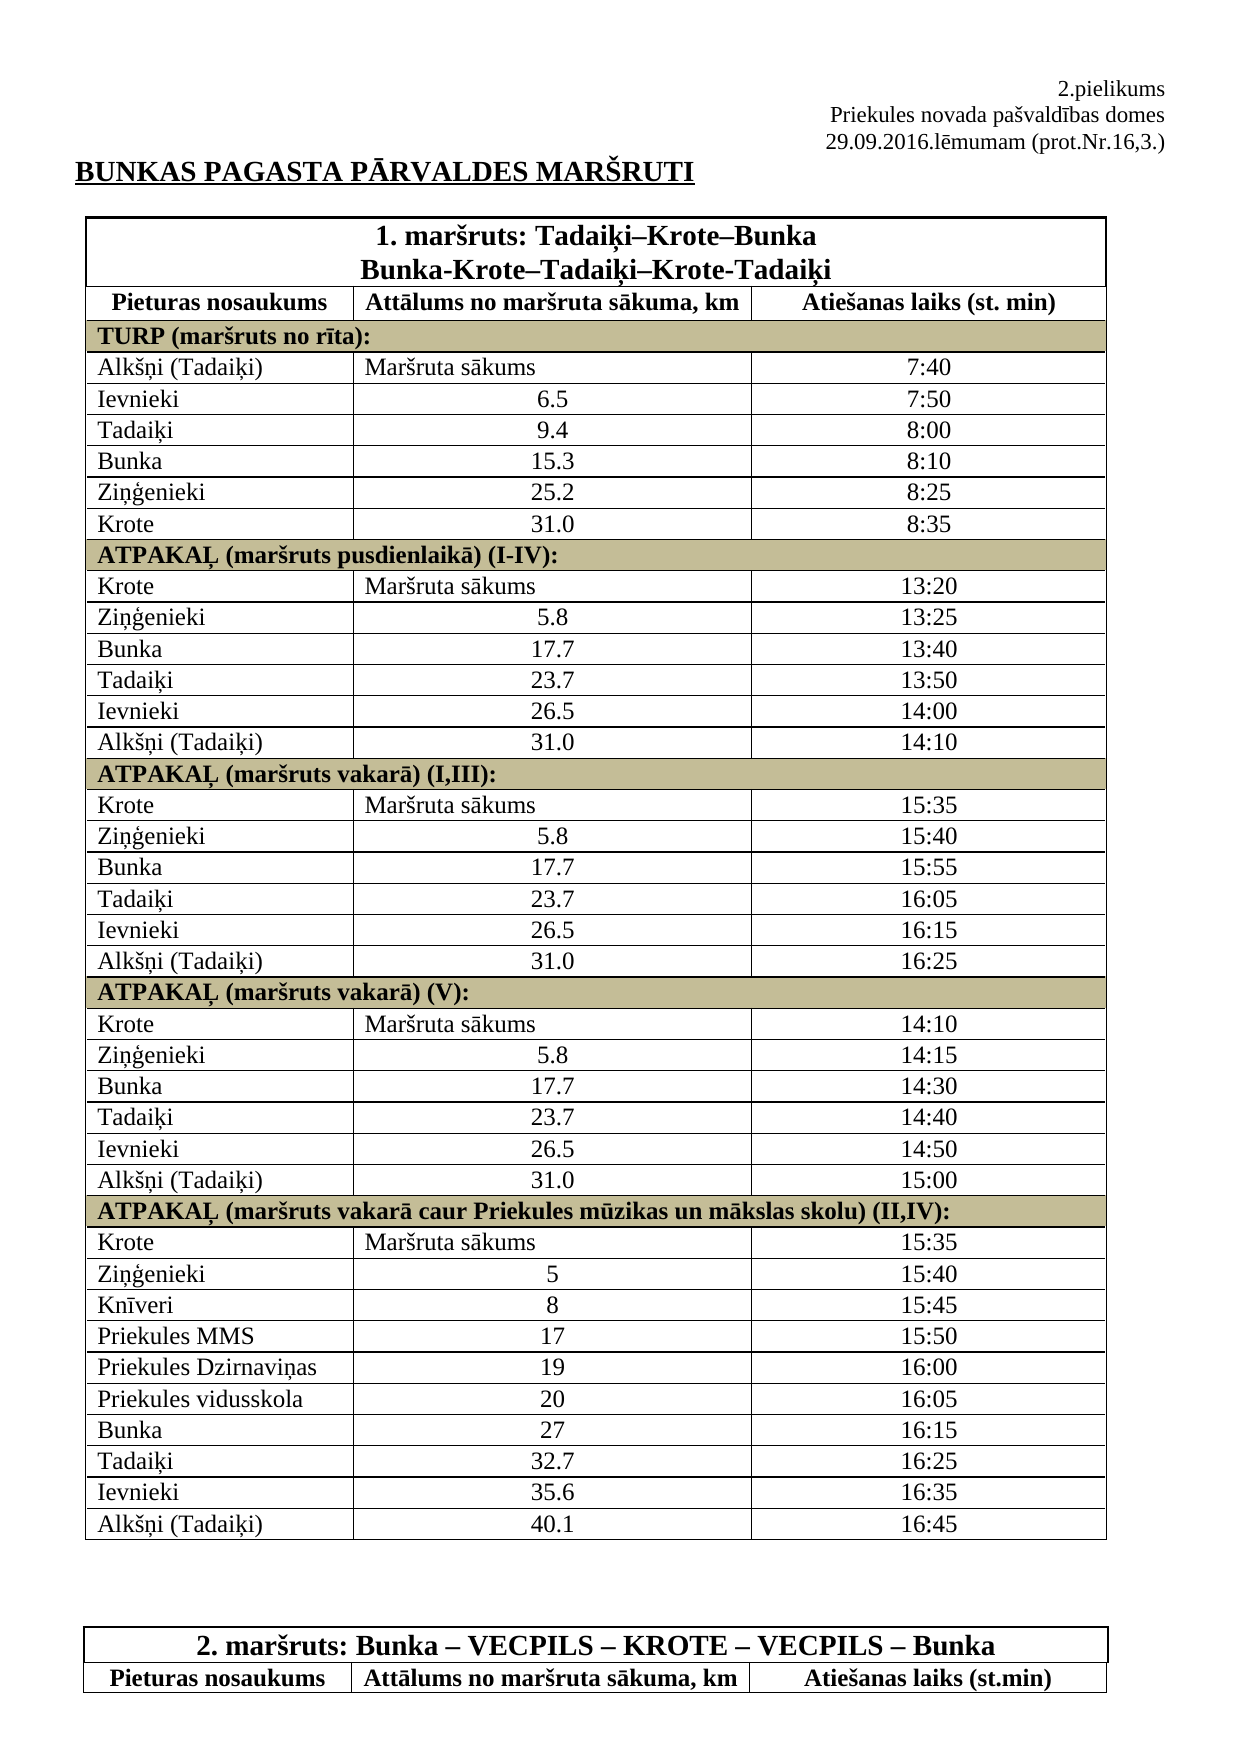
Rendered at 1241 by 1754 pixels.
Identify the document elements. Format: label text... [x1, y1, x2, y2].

table_cell Priekules Dzirnaviņas [86, 1351, 353, 1383]
table_cell 26.5 [354, 696, 751, 726]
table_cell 20 [354, 1384, 751, 1414]
table_cell Ievnieki [86, 1476, 353, 1508]
text 29.09.2016.lēmumam (prot.Nr.16,3.) [75, 128, 1165, 154]
table_cell 17 [354, 1321, 751, 1351]
table_cell 40.1 [354, 1509, 751, 1539]
table_cell 16:45 [752, 1508, 1106, 1539]
table_cell Atiešanas laiks (st. min) [752, 287, 1106, 320]
table_cell 14:40 [752, 1101, 1106, 1133]
table_cell 8 [354, 1290, 751, 1320]
table_cell 23.7 [354, 665, 751, 695]
table_cell 15:40 [752, 1258, 1106, 1289]
table_cell Bunka [86, 851, 353, 883]
table_cell 26.5 [354, 915, 751, 945]
table_cell Knīveri [86, 1289, 353, 1320]
table_cell Krote [86, 508, 353, 539]
table_cell Maršruta sākums [354, 571, 751, 601]
table_cell Bunka [86, 445, 353, 476]
table_cell Ievnieki [86, 914, 353, 945]
table_cell 7:50 [752, 383, 1106, 414]
table_cell 16:05 [752, 883, 1106, 914]
table_cell 8:25 [752, 476, 1106, 508]
table_cell Bunka [86, 633, 353, 664]
table_cell 13:40 [752, 633, 1106, 664]
table_cell Maršruta sākums [354, 353, 751, 383]
table_cell 31.0 [354, 509, 751, 539]
table_cell 16:35 [752, 1476, 1106, 1508]
table_cell 31.0 [354, 946, 751, 976]
table_cell Krote [86, 789, 353, 820]
table_cell 17.7 [354, 853, 751, 883]
table_cell Alkšņi (Tadaiķi) [86, 726, 353, 758]
table_header 2. maršruts: Bunka – VECPILS – KROTE – VECPILS – Bunka [85, 1628, 1107, 1662]
table_cell Ievnieki [86, 383, 353, 414]
table_cell Maršruta sākums [354, 790, 751, 820]
table_cell 15:55 [752, 851, 1106, 883]
table_cell Ziņģenieki [86, 476, 353, 508]
table_cell Tadaiķi [86, 883, 353, 914]
table_cell 16:15 [752, 1414, 1106, 1445]
text 2.pielikums [75, 75, 1165, 101]
table_header 1. maršruts: Tadaiķi–Krote–Bunka Bunka-Krote–Tadaiķi–Krote-Tadaiķi [87, 219, 1105, 286]
table_cell Atiešanas laiks (st.min) [750, 1663, 1106, 1692]
table_cell Maršruta sākums [354, 1228, 751, 1258]
table_cell 5.8 [354, 603, 751, 633]
table_cell 13:50 [752, 664, 1106, 695]
table_cell Priekules vidusskola [86, 1383, 353, 1414]
table_cell 15:00 [752, 1164, 1106, 1195]
table_cell Alkšņi (Tadaiķi) [86, 351, 353, 383]
table_cell 31.0 [354, 1165, 751, 1195]
table_cell 14:10 [752, 726, 1106, 758]
table_cell 26.5 [354, 1134, 751, 1164]
table_cell 16:15 [752, 914, 1106, 945]
table_cell Attālums no maršruta sākuma, km [354, 287, 751, 320]
table_cell 8:10 [752, 445, 1106, 476]
table_cell 7:40 [752, 351, 1106, 383]
table_cell Priekules MMS [86, 1320, 353, 1351]
table_cell Tadaiķi [86, 664, 353, 695]
table_cell 25.2 [354, 478, 751, 508]
text Priekules novada pašvaldības domes [75, 101, 1165, 128]
table_cell Maršruta sākums [354, 1009, 751, 1039]
table_cell Ziņģenieki [86, 820, 353, 851]
table_cell 15:35 [752, 1226, 1106, 1258]
table_cell 35.6 [354, 1478, 751, 1508]
table_cell Attālums no maršruta sākuma, km [352, 1663, 749, 1692]
table_cell Tadaiķi [86, 1101, 353, 1133]
table_cell 19 [354, 1353, 751, 1383]
table_cell Pieturas nosaukums [86, 287, 353, 320]
table_cell 23.7 [354, 884, 751, 914]
table_cell Krote [86, 570, 353, 601]
table_cell Ziņģenieki [86, 1258, 353, 1289]
table_cell 15:50 [752, 1320, 1106, 1351]
table_cell 14:00 [752, 695, 1106, 726]
table_cell 16:05 [752, 1383, 1106, 1414]
table_cell Ziņģenieki [86, 601, 353, 633]
table_cell 13:25 [752, 601, 1106, 633]
table_cell 16:25 [752, 945, 1106, 976]
table_cell 15.3 [354, 446, 751, 476]
table_cell 16:00 [752, 1351, 1106, 1383]
table_cell 23.7 [354, 1103, 751, 1133]
table_cell ATPAKAĻ (maršruts vakarā caur Priekules mūzikas un mākslas skolu) (II,IV): [86, 1195, 1106, 1226]
table_cell Ievnieki [86, 695, 353, 726]
table_cell 8:35 [752, 508, 1106, 539]
text BUNKAS PAGASTA PĀRVALDES MARŠRUTI [75, 154, 1165, 188]
table_cell 14:10 [752, 1008, 1106, 1039]
table_cell Tadaiķi [86, 414, 353, 445]
table_cell 32.7 [354, 1446, 751, 1476]
table_cell 9.4 [354, 415, 751, 445]
table_cell 13:20 [752, 570, 1106, 601]
table_cell 14:50 [752, 1133, 1106, 1164]
table_cell Krote [86, 1226, 353, 1258]
table_cell Alkšņi (Tadaiķi) [86, 945, 353, 976]
table_cell 5.8 [354, 821, 751, 851]
table_cell 14:30 [752, 1070, 1106, 1101]
table_cell ATPAKAĻ (maršruts vakarā) (I,III): [86, 758, 1106, 789]
table_cell 5.8 [354, 1040, 751, 1070]
table_cell Alkšņi (Tadaiķi) [86, 1508, 353, 1539]
table_cell Krote [86, 1008, 353, 1039]
table_cell TURP (maršruts no rīta): [86, 320, 1106, 351]
table_cell Bunka [86, 1070, 353, 1101]
table_cell 15:45 [752, 1289, 1106, 1320]
table_cell 14:15 [752, 1039, 1106, 1070]
table_cell 15:35 [752, 789, 1106, 820]
table_cell 31.0 [354, 728, 751, 758]
table_cell ATPAKAĻ (maršruts pusdienlaikā) (I-IV): [86, 539, 1106, 570]
table_cell Ievnieki [86, 1133, 353, 1164]
table_cell 27 [354, 1415, 751, 1445]
table_cell Pieturas nosaukums [84, 1663, 351, 1692]
table_cell Alkšņi (Tadaiķi) [86, 1164, 353, 1195]
table_cell 16:25 [752, 1445, 1106, 1476]
table_cell 17.7 [354, 1071, 751, 1101]
table_cell 15:40 [752, 820, 1106, 851]
table_cell 5 [354, 1259, 751, 1289]
table_cell 8:00 [752, 414, 1106, 445]
table_cell Tadaiķi [86, 1445, 353, 1476]
table_cell Ziņģenieki [86, 1039, 353, 1070]
table_cell 17.7 [354, 634, 751, 664]
table_cell 6.5 [354, 384, 751, 414]
table_cell Bunka [86, 1414, 353, 1445]
table_cell ATPAKAĻ (maršruts vakarā) (V): [86, 976, 1106, 1008]
